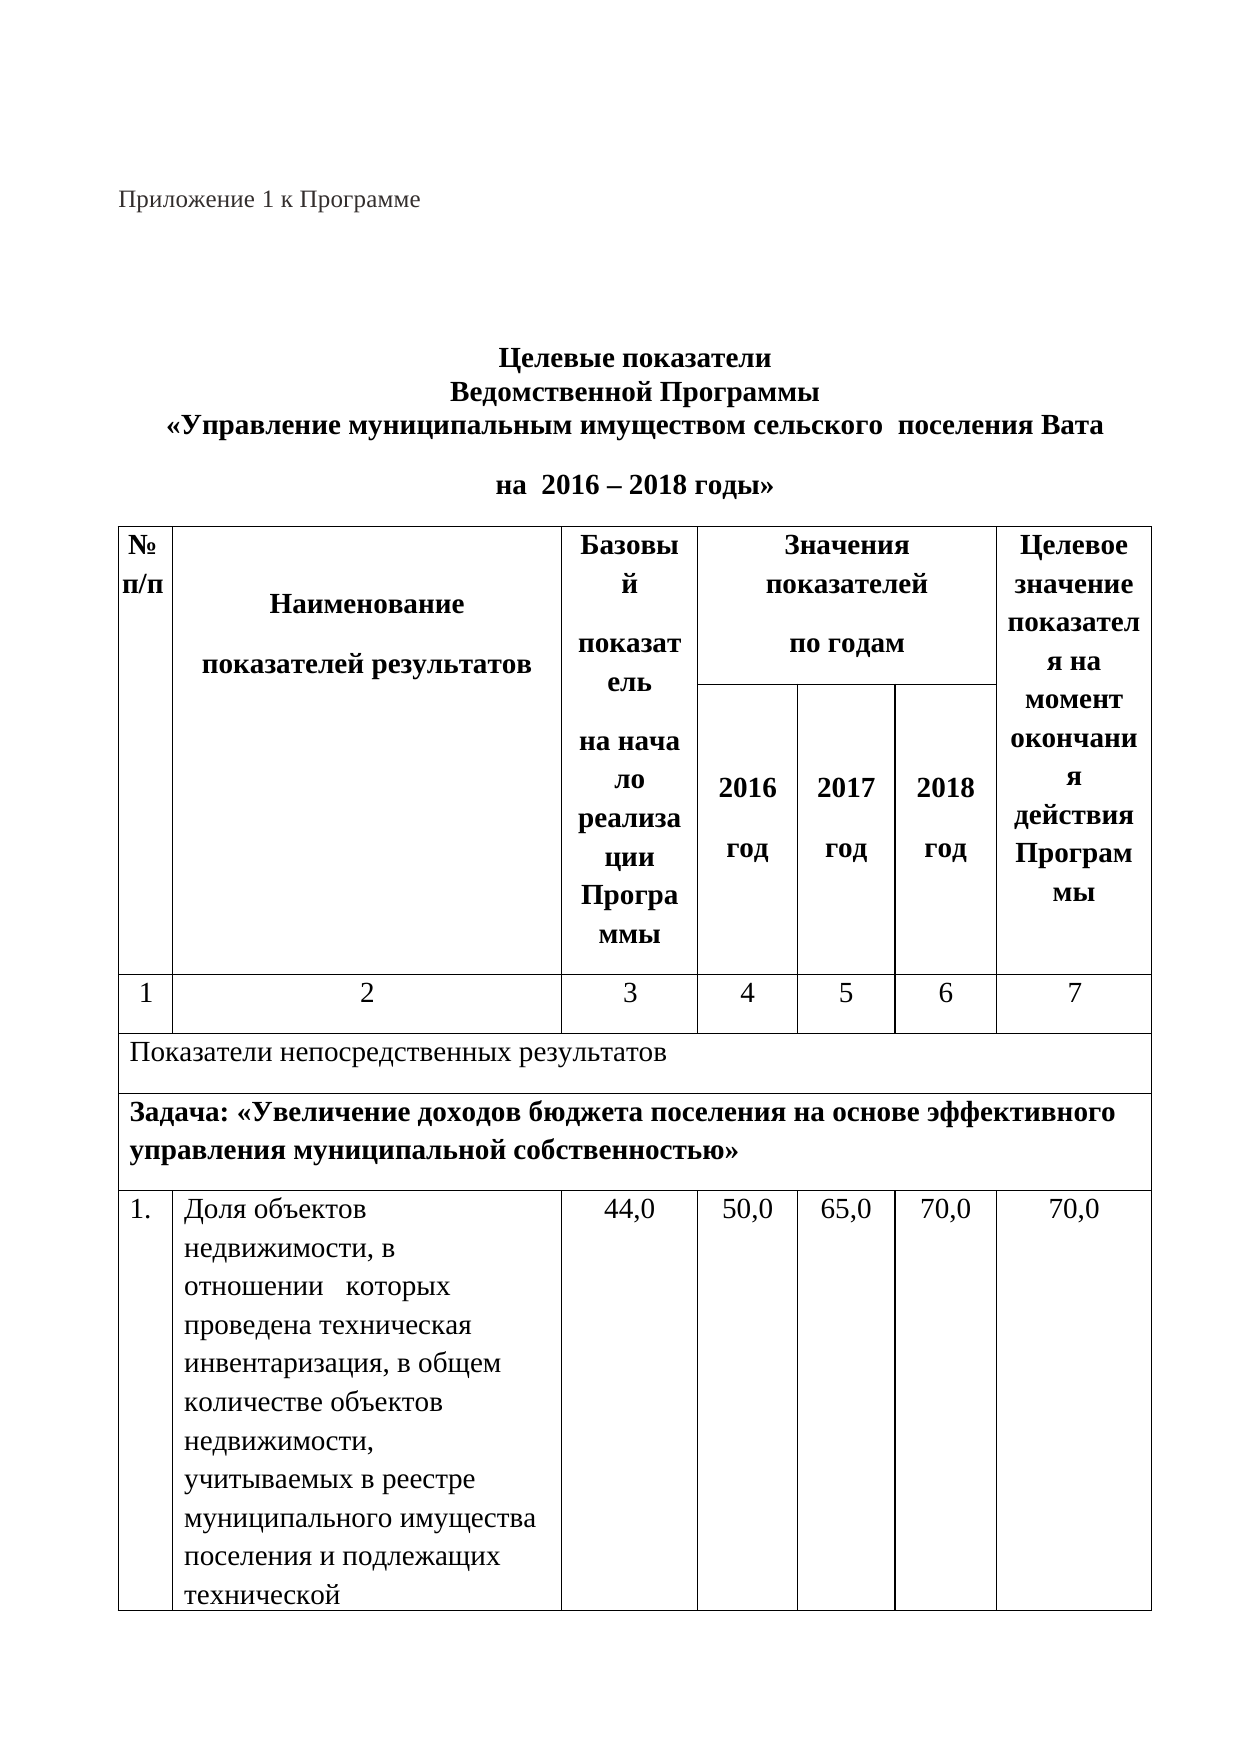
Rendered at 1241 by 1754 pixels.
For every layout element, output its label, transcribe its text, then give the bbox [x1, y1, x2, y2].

table_cell 1 [119, 975, 172, 1033]
table_header Целевое значение показателя на момент окончания действия Программы [997, 527, 1151, 974]
table_cell 44,0 [562, 1191, 697, 1610]
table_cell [173, 1191, 561, 1610]
text Приложение 1 к Программе [118, 184, 1152, 213]
table_header Базовый показатель на начало реализации Программы [562, 527, 697, 974]
text Целевые показатели [118, 340, 1152, 374]
table_cell Показатели непосредственных результатов [119, 1034, 1151, 1093]
table_cell 5 [798, 975, 894, 1033]
table_cell 70,0 [896, 1191, 996, 1610]
table_header № п/п [119, 527, 172, 974]
table_cell 70,0 [997, 1191, 1151, 1610]
table_cell 2018 год [896, 685, 996, 974]
table_cell 2 [173, 975, 561, 1033]
table_cell 1. [119, 1191, 172, 1610]
table_cell Задача: «Увеличение доходов бюджета поселения на основе эффективного управления муниципальной собственностью» [119, 1094, 1151, 1190]
text «Управление муниципальным имуществом сельского поселения Вата [118, 407, 1152, 441]
text Ведомственной Программы [118, 374, 1152, 407]
table_cell 2017 год [798, 685, 894, 974]
table_cell 2016 год [698, 685, 797, 974]
table_cell 4 [698, 975, 797, 1033]
table_cell 7 [997, 975, 1151, 1033]
table_header Значения показателей по годам [698, 527, 996, 683]
table_cell 6 [896, 975, 996, 1033]
table_cell 50,0 [698, 1191, 797, 1610]
table_cell 3 [562, 975, 697, 1033]
table_cell 65,0 [798, 1191, 894, 1610]
table_header Наименование показателей результатов [173, 527, 561, 974]
text на 2016 – 2018 годы» [118, 467, 1152, 500]
